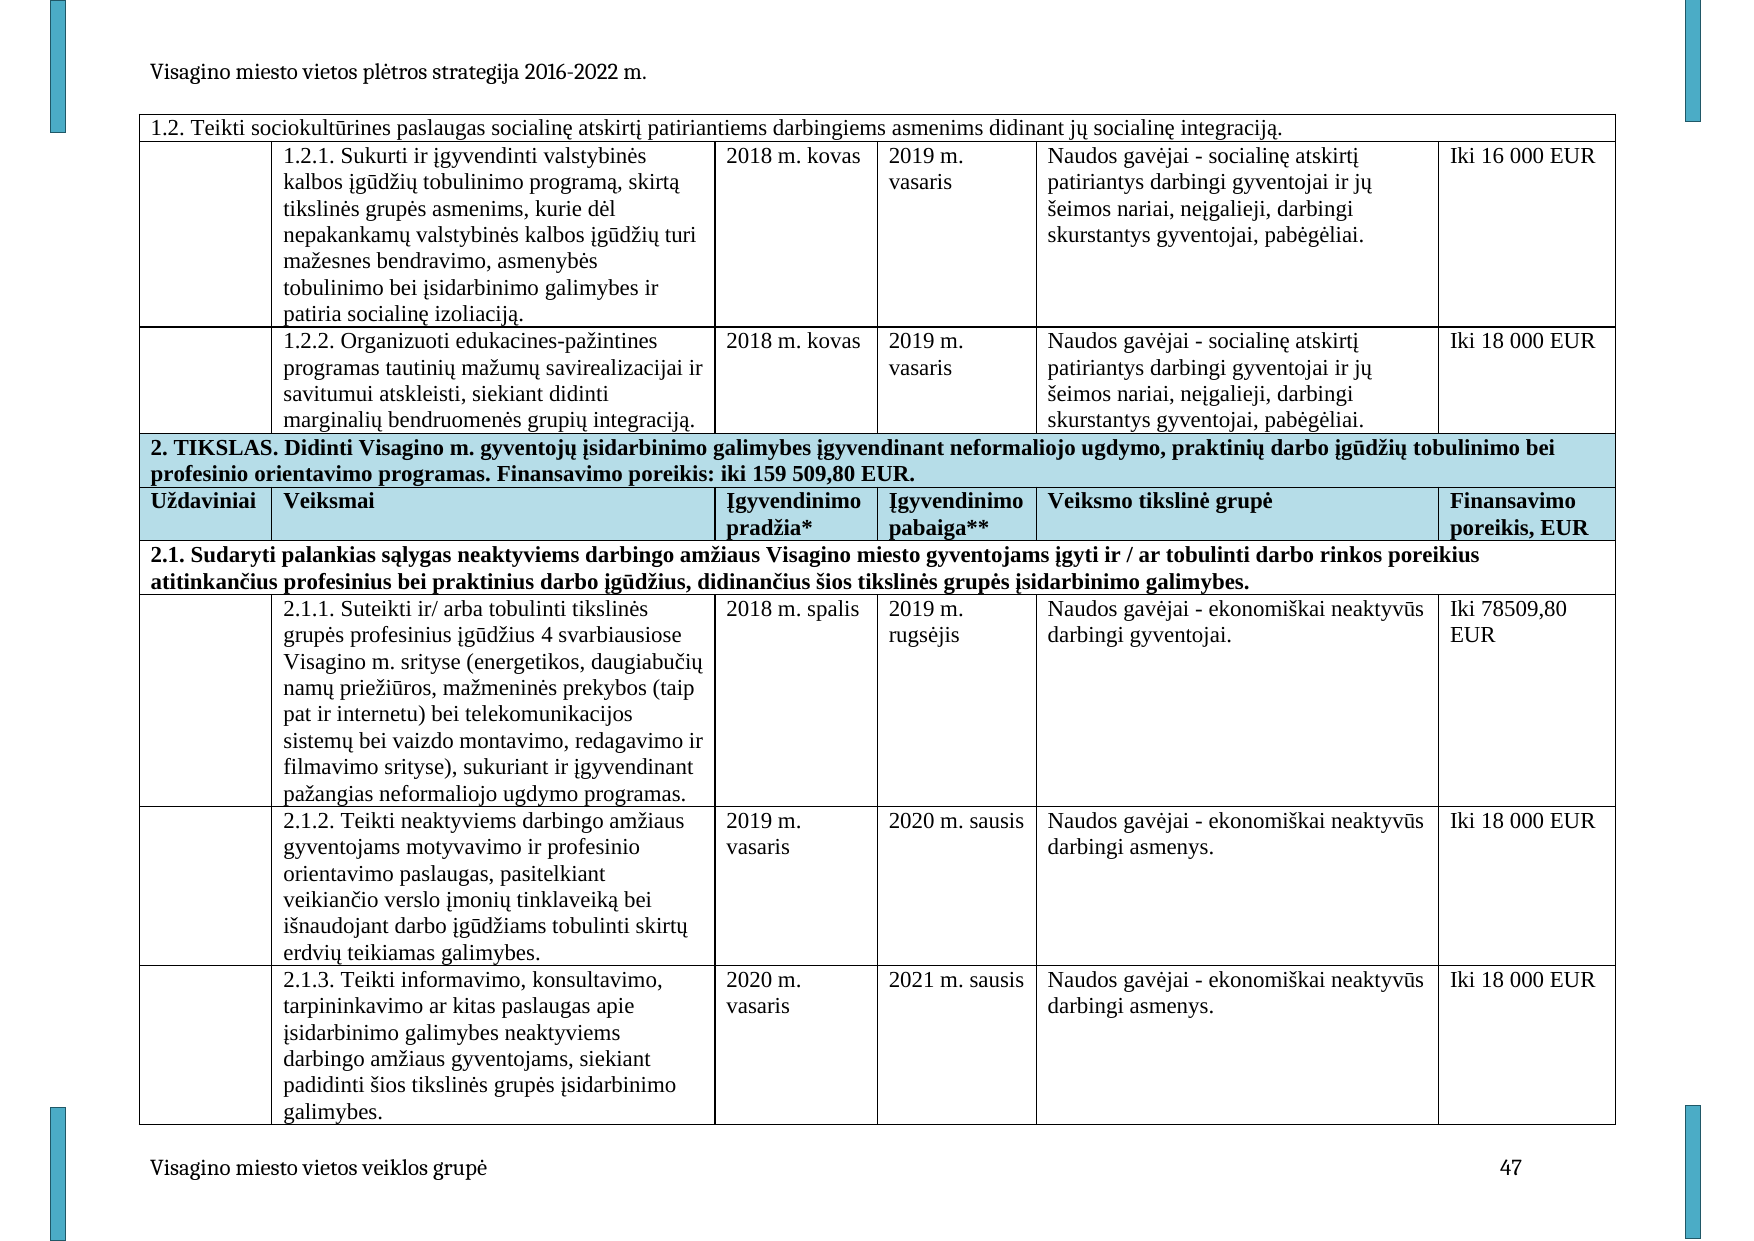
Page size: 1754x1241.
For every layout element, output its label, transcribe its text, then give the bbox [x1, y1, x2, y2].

table_cell 2018 m. kovas [716, 328, 877, 433]
table_cell [140, 595, 271, 806]
table_cell Finansavimo poreikis, EUR [1439, 488, 1615, 540]
table_cell 2019 m. vasaris [878, 328, 1036, 433]
table_cell Naudos gavėjai - socialinę atskirtį patiriantys darbingi gyventojai ir jų šeimos nariai, neįgalieji, darbingi skurstantys gyventojai, pabėgėliai. [1037, 142, 1438, 326]
table_cell 1.2. Teikti sociokultūrines paslaugas socialinę atskirtį patiriantiems darbingiems asmenims didinant jų socialinę integraciją. [140, 115, 1615, 141]
table_cell 2019 m. rugsėjis [878, 595, 1036, 806]
table_cell 2. TIKSLAS. Didinti Visagino m. gyventojų įsidarbinimo galimybes įgyvendinant neformaliojo ugdymo, praktinių darbo įgūdžių tobulinimo bei profesinio orientavimo programas. Finansavimo poreikis: iki 159 509,80 EUR. [140, 434, 1615, 487]
table_cell 2.1.2. Teikti neaktyviems darbingo amžiaus gyventojams motyvavimo ir profesinio orientavimo paslaugas, pasitelkiant veikiančio verslo įmonių tinklaveiką bei išnaudojant darbo įgūdžiams tobulinti skirtų erdvių teikiamas galimybes. [272, 807, 714, 965]
table_cell 2020 m. sausis [878, 807, 1036, 965]
table_cell 2019 m. vasaris [716, 807, 877, 965]
table_cell 2.1. Sudaryti palankias sąlygas neaktyviems darbingo amžiaus Visagino miesto gyventojams įgyti ir / ar tobulinti darbo rinkos poreikius atitinkančius profesinius bei praktinius darbo įgūdžius, didinančius šios tikslinės grupės įsidarbinimo galimybes. [140, 541, 1615, 594]
table_cell Naudos gavėjai - ekonomiškai neaktyvūs darbingi gyventojai. [1037, 595, 1438, 806]
table_cell 2.1.1. Suteikti ir/ arba tobulinti tikslinės grupės profesinius įgūdžius 4 svarbiausiose Visagino m. srityse (energetikos, daugiabučių namų priežiūros, mažmeninės prekybos (taip pat ir internetu) bei telekomunikacijos sistemų bei vaizdo montavimo, redagavimo ir filmavimo srityse), sukuriant ir įgyvendinant pažangias neformaliojo ugdymo programas. [272, 595, 714, 806]
table_cell Naudos gavėjai - ekonomiškai neaktyvūs darbingi asmenys. [1037, 966, 1438, 1124]
table_cell Iki 18 000 EUR [1439, 966, 1615, 1124]
table_cell [140, 142, 271, 326]
table_cell Iki 16 000 EUR [1439, 142, 1615, 326]
table_cell 2018 m. kovas [716, 142, 877, 326]
table_cell 1.2.1. Sukurti ir įgyvendinti valstybinės kalbos įgūdžių tobulinimo programą, skirtą tikslinės grupės asmenims, kurie dėl nepakankamų valstybinės kalbos įgūdžių turi mažesnes bendravimo, asmenybės tobulinimo bei įsidarbinimo galimybes ir patiria socialinę izoliaciją. [272, 142, 714, 326]
table_cell 2018 m. spalis [716, 595, 877, 806]
table_cell 2019 m. vasaris [878, 142, 1036, 326]
table_cell Iki 18 000 EUR [1439, 328, 1615, 433]
table_cell 2.1.3. Teikti informavimo, konsultavimo, tarpininkavimo ar kitas paslaugas apie įsidarbinimo galimybes neaktyviems darbingo amžiaus gyventojams, siekiant padidinti šios tikslinės grupės įsidarbinimo galimybes. [272, 966, 714, 1124]
table_cell Naudos gavėjai - ekonomiškai neaktyvūs darbingi asmenys. [1037, 807, 1438, 965]
table_cell Įgyvendinimo pabaiga** [878, 488, 1036, 540]
table_cell Uždaviniai [140, 488, 271, 540]
table_cell Iki 18 000 EUR [1439, 807, 1615, 965]
table_cell Įgyvendinimo pradžia* [716, 488, 877, 540]
table_cell Veiksmo tikslinė grupė [1037, 488, 1438, 540]
table_cell Naudos gavėjai - socialinę atskirtį patiriantys darbingi gyventojai ir jų šeimos nariai, neįgalieji, darbingi skurstantys gyventojai, pabėgėliai. [1037, 328, 1438, 433]
table_cell [140, 966, 271, 1124]
table_cell [140, 807, 271, 965]
table_cell 1.2.2. Organizuoti edukacines-pažintines programas tautinių mažumų savirealizacijai ir savitumui atskleisti, siekiant didinti marginalių bendruomenės grupių integraciją. [272, 328, 714, 433]
table_cell 2021 m. sausis [878, 966, 1036, 1124]
table_cell [140, 328, 271, 433]
table_cell Veiksmai [272, 488, 714, 540]
table_cell 2020 m. vasaris [716, 966, 877, 1124]
table_cell Iki 78509,80 EUR [1439, 595, 1615, 806]
